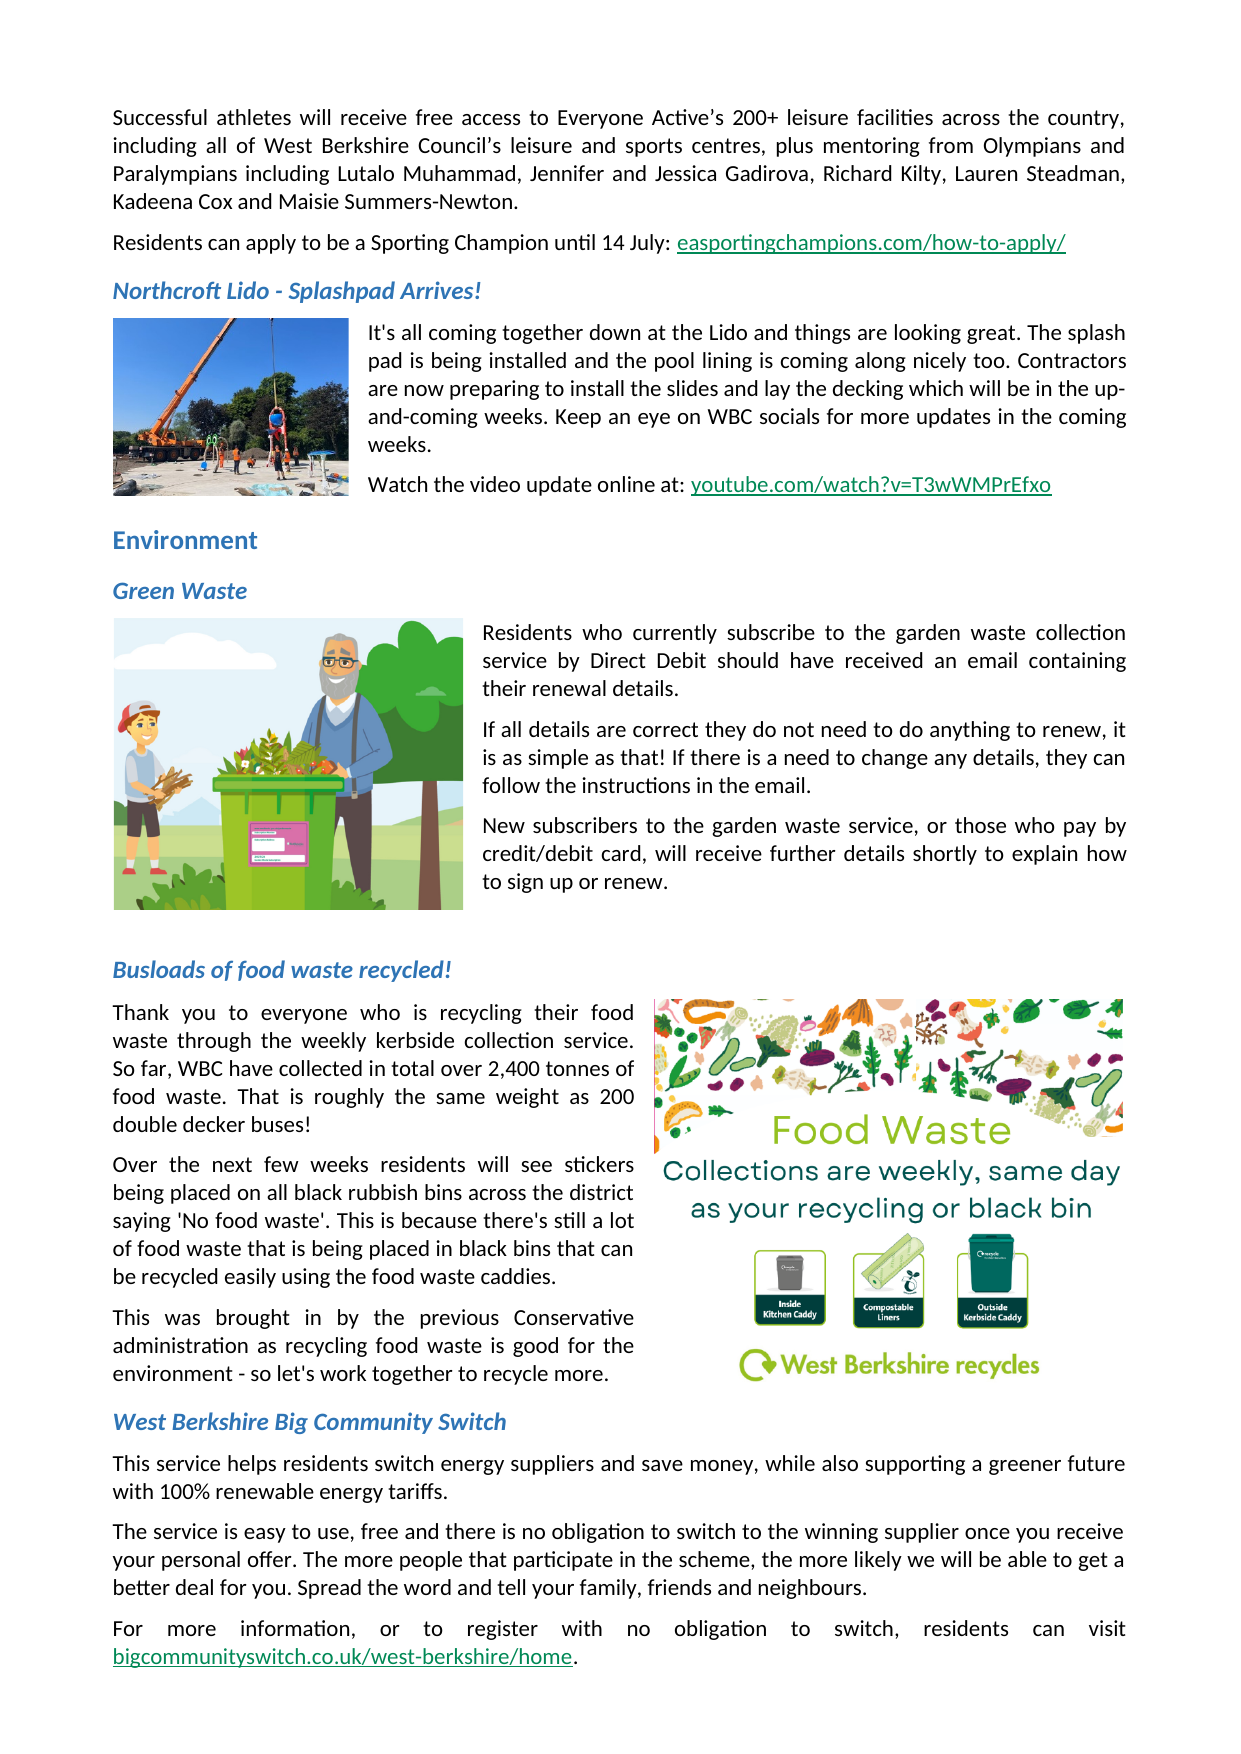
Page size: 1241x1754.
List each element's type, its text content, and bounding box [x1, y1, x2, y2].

text New subscribers to the garden waste service, or those who pay by credit/debit card, will receive further details shortly to explain how to sign up or renew. [463, 811, 1128, 895]
text Thank you to everyone who is recycling their food waste through the weekly kerbside collection service. So far, WBC have collected in total over 2,400 tonnes of food waste. That is roughly the same weight as 200 double decker buses! [112, 998, 1128, 1138]
picture [654, 999, 1128, 1397]
picture [113, 618, 463, 909]
subtitle Northcroft Lido - Splashpad Arrives! [112, 275, 1128, 305]
text This service helps residents switch energy suppliers and save money, while also supporting a greener future with 100% renewable energy tariffs. [112, 1449, 1128, 1505]
text Over the next few weeks residents will see stickers being placed on all black rubbish bins across the district saying 'No food waste'. This is because there's still a lot of food waste that is being placed in black bins that can be recycled easily using the food waste caddies. [112, 1150, 654, 1290]
picture [113, 318, 349, 496]
subtitle West Berkshire Big Community Switch [112, 1406, 1128, 1436]
subtitle Busloads of food waste recycled! [112, 955, 1128, 985]
text Residents who currently subscribe to the garden waste collection service by Direct Debit should have received an email containing their renewal details. [463, 618, 1128, 702]
text This was brought in by the previous Conservative administration as recycling food waste is good for the environment - so let's work together to recycle more. [112, 1303, 654, 1387]
text It's all coming together down at the Lido and things are looking great. The splash pad is being installed and the pool lining is coming along nicely too. Contractors are now preparing to install the slides and lay the decking which will be in the up-and-coming weeks. Keep an eye on WBC socials for more updates in the coming weeks. [349, 318, 1128, 458]
text Residents can apply to be a Sporting Champion until 14 July: easportingchampions.com/how-to-apply/ [112, 228, 1128, 256]
subtitle Environment [112, 523, 1128, 556]
text For more information, or to register with no obligation to switch, residents can visit bigcommunityswitch.co.uk/west-berkshire/home. [112, 1614, 1128, 1670]
text The service is easy to use, free and there is no obligation to switch to the winning supplier once you receive your personal offer. The more people that participate in the scheme, the more likely we will be able to get a better deal for you. Spread the word and tell your family, friends and neighbours. [112, 1517, 1128, 1601]
text Successful athletes will receive free access to Everyone Active’s 200+ leisure facilities across the country, including all of West Berkshire Council’s leisure and sports centres, plus mentoring from Olympians and Paralympians including Lutalo Muhammad, Jennifer and Jessica Gadirova, Richard Kilty, Lauren Steadman, Kadeena Cox and Maisie Summers-Newton. [112, 103, 1128, 216]
text Watch the video update online at: youtube.com/watch?v=T3wWMPrEfxo [112, 470, 1128, 498]
text If all details are correct they do not need to do anything to renew, it is as simple as that! If there is a need to change any details, they can follow the instructions in the email. [463, 715, 1128, 799]
subtitle Green Waste [112, 575, 1128, 606]
